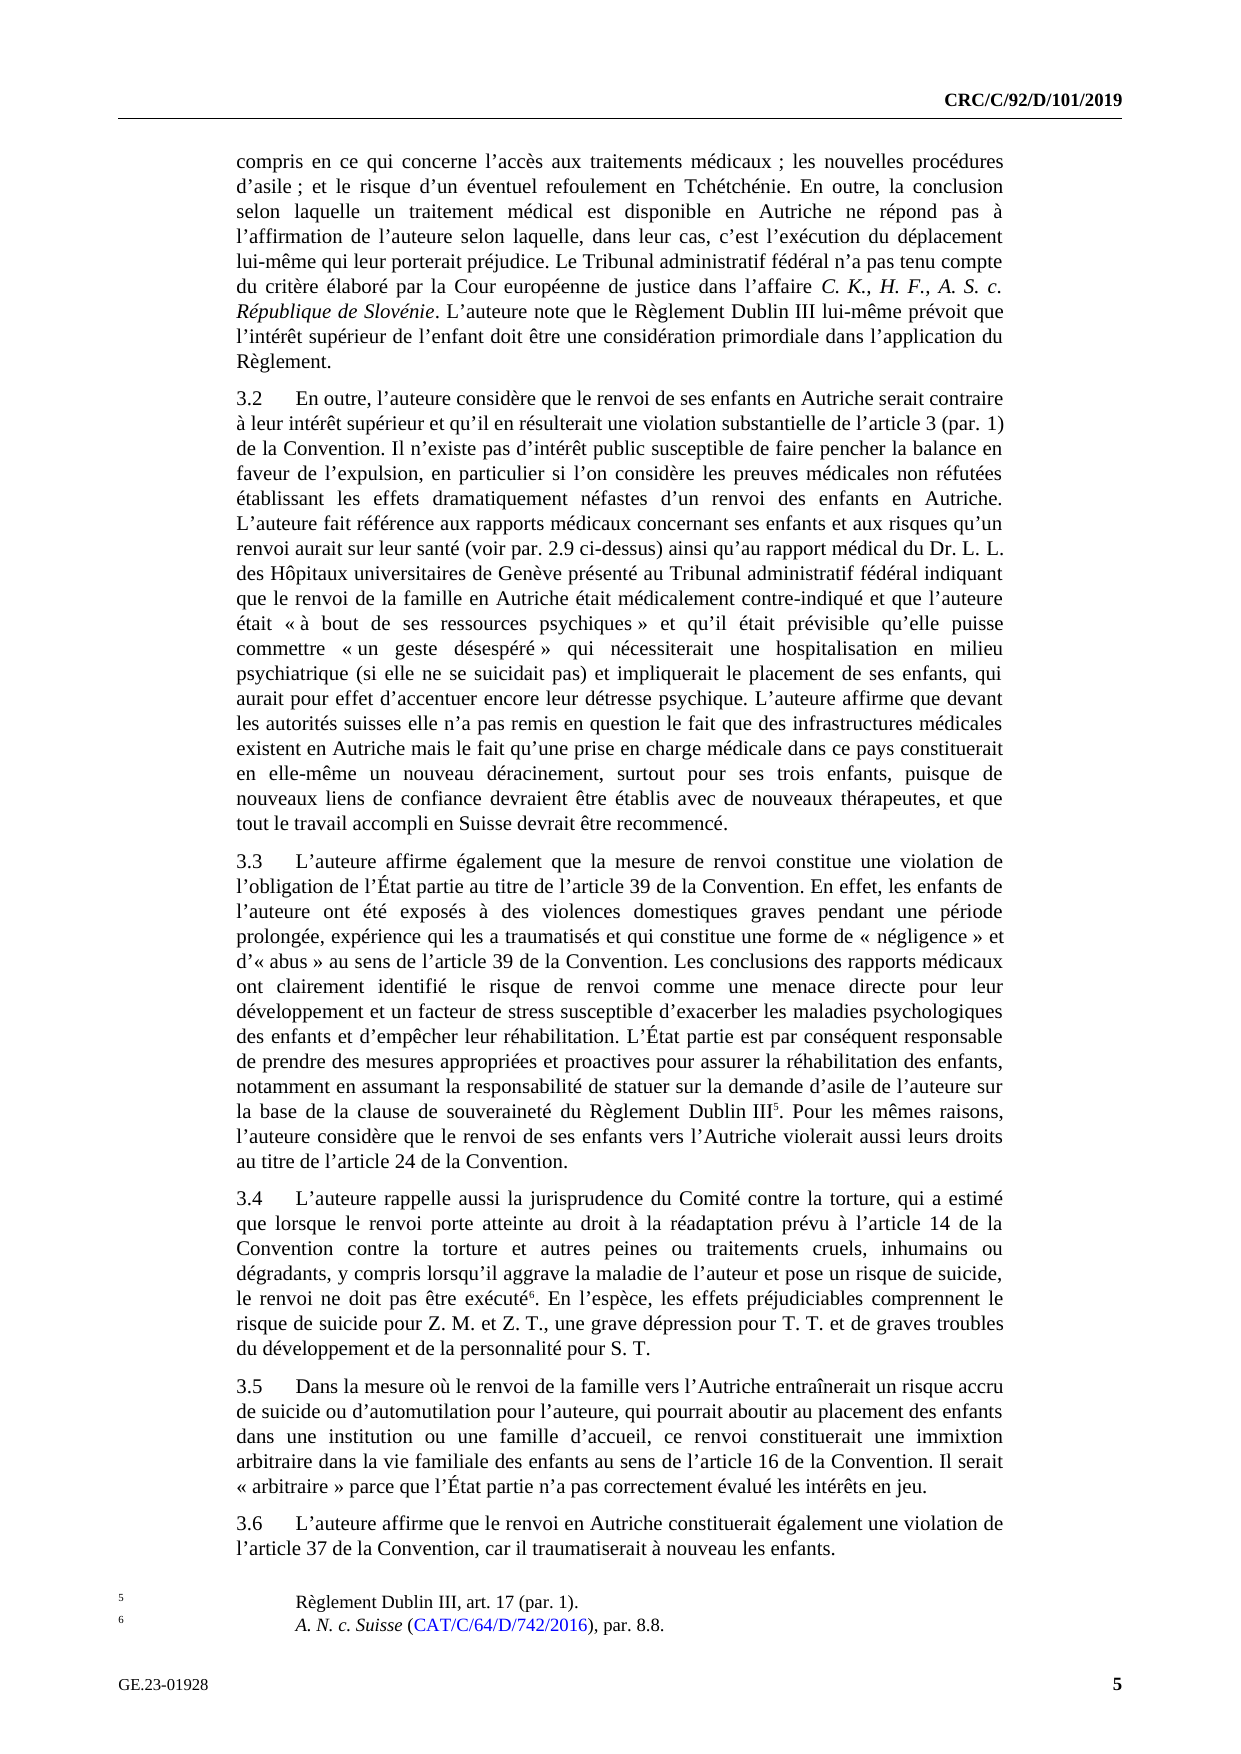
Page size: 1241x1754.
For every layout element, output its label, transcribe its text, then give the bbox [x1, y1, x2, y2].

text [236, 148, 1004, 373]
text 3.5 Dans la mesure où le renvoi de la famille vers l’Autriche entraînerait un risque accru de suicide ou d’automutilation pour l’auteure, qui pourrait aboutir au placement des enfants dans une institution ou une famille d’accueil, ce renvoi constituerait une immixtion arbitraire dans la vie familiale des enfants au sens de l’article 16 de la Convention. Il serait « arbitraire » parce que l’État partie n’a pas correctement évalué les intérêts en jeu. [236, 1373, 1004, 1498]
text 3.6 L’auteure affirme que le renvoi en Autriche constituerait également une violation de l’article 37 de la Convention, car il traumatiserait à nouveau les enfants. [236, 1510, 1004, 1560]
text 3.4 L’auteure rappelle aussi la jurisprudence du Comité contre la torture, qui a estimé que lorsque le renvoi porte atteinte au droit à la réadaptation prévu à l’article 14 de la Convention contre la torture et autres peines ou traitements cruels, inhumains ou dégradants, y compris lorsqu’il aggrave la maladie de l’auteur et pose un risque de suicide, le renvoi ne doit pas être exécuté. En l’espèce, les effets préjudiciables comprennent le risque de suicide pour Z. M. et Z. T., une grave dépression pour T. T. et de graves troubles du développement et de la personnalité pour S. T. [236, 1185, 1004, 1360]
text 3.3 L’auteure affirme également que la mesure de renvoi constitue une violation de l’obligation de l’État partie au titre de l’article 39 de la Convention. En effet, les enfants de l’auteure ont été exposés à des violences domestiques graves pendant une période prolongée, expérience qui les a traumatisés et qui constitue une forme de « négligence » et d’« abus » au sens de l’article 39 de la Convention. Les conclusions des rapports médicaux ont clairement identifié le risque de renvoi comme une menace directe pour leur développement et un facteur de stress susceptible d’exacerber les maladies psychologiques des enfants et d’empêcher leur réhabilitation. L’État partie est par conséquent responsable de prendre des mesures appropriées et proactives pour assurer la réhabilitation des enfants, notamment en assumant la responsabilité de statuer sur la demande d’asile de l’auteure sur la base de la clause de souveraineté du Règlement Dublin III. Pour les mêmes raisons, l’auteure considère que le renvoi de ses enfants vers l’Autriche violerait aussi leurs droits au titre de l’article 24 de la Convention. [236, 848, 1004, 1173]
text 3.2 En outre, l’auteure considère que le renvoi de ses enfants en Autriche serait contraire à leur intérêt supérieur et qu’il en résulterait une violation substantielle de l’article 3 (par. 1) de la Convention. Il n’existe pas d’intérêt public susceptible de faire pencher la balance en faveur de l’expulsion, en particulier si l’on considère les preuves médicales non réfutées établissant les effets dramatiquement néfastes d’un renvoi des enfants en Autriche. L’auteure fait référence aux rapports médicaux concernant ses enfants et aux risques qu’un renvoi aurait sur leur santé (voir par. 2.9 ci-dessus) ainsi qu’au rapport médical du Dr. L. L. des Hôpitaux universitaires de Genève présenté au Tribunal administratif fédéral indiquant que le renvoi de la famille en Autriche était médicalement contre-indiqué et que l’auteure était « à bout de ses ressources psychiques » et qu’il était prévisible qu’elle puisse commettre « un geste désespéré » qui nécessiterait une hospitalisation en milieu psychiatrique (si elle ne se suicidait pas) et impliquerait le placement de ses enfants, qui aurait pour effet d’accentuer encore leur détresse psychique. L’auteure affirme que devant les autorités suisses elle n’a pas remis en question le fait que des infrastructures médicales existent en Autriche mais le fait qu’une prise en charge médicale dans ce pays constituerait en elle-même un nouveau déracinement, surtout pour ses trois enfants, puisque de nouveaux liens de confiance devraient être établis avec de nouveaux thérapeutes, et que tout le travail accompli en Suisse devrait être recommencé. [236, 385, 1004, 835]
